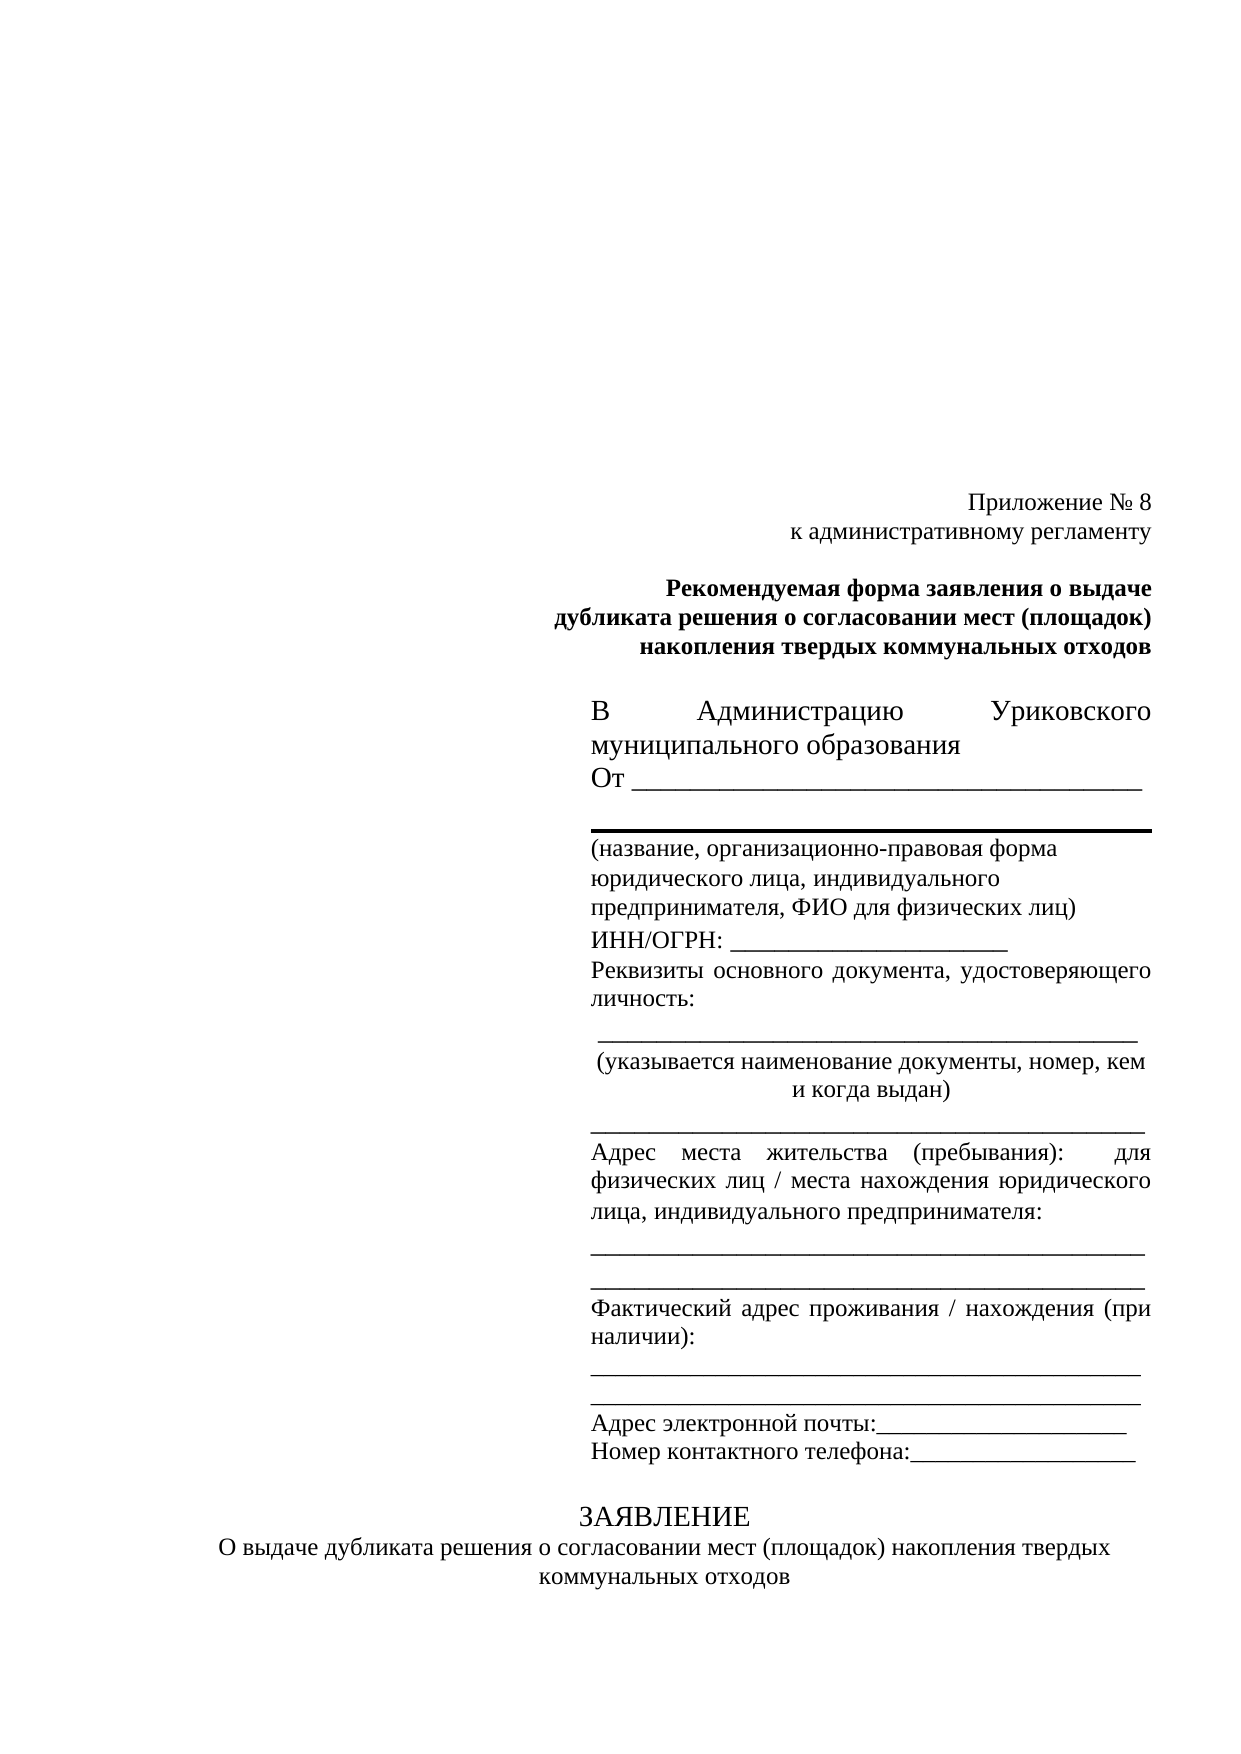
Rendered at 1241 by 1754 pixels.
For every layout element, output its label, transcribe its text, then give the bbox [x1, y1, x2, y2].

text дубликата решения о согласовании мест (площадок) [177, 602, 1152, 631]
text Адрес места жительства (пребывания): для физических лиц / места нахождения юридического лица, индивидуального предпринимателя: [591, 1137, 1152, 1226]
text О выдаче дубликата решения о согласовании мест (площадок) накопления твердых коммунальных отходов [177, 1532, 1152, 1590]
text ЗАЯВЛЕНИЕ [177, 1499, 1152, 1532]
text ИНН/ОГРН: ___________________ [591, 921, 1152, 955]
text Адрес электронной почты:____________________ [591, 1408, 1152, 1436]
text ______________________________________ [591, 1103, 1152, 1137]
text Рекомендуемая форма заявления о выдаче [177, 573, 1152, 602]
text ____________________________________________________________________________ [591, 1226, 1152, 1293]
text От ___________________________________ [591, 760, 1152, 794]
text накопления твердых коммунальных отходов [177, 631, 1152, 660]
text Реквизиты основного документа, удостоверяющего личность: [591, 955, 1152, 1012]
text ________________________________________________________________________________________ [591, 1350, 1152, 1408]
text к административному регламенту [177, 516, 1152, 545]
text Фактический адрес проживания / нахождения (при наличии): [591, 1293, 1152, 1350]
text _____________________________________ [591, 1012, 1152, 1046]
text Номер контактного телефона:__________________ [591, 1436, 1152, 1465]
text В Администрацию Уриковского муниципального образования [591, 693, 1152, 760]
text Приложение № 8 [177, 487, 1152, 516]
text (название, организационно-правовая форма юридического лица, индивидуального предпринимателя, ФИО для физических лиц) [591, 833, 1152, 921]
text (указывается наименование документы, номер, кем и когда выдан) [591, 1046, 1152, 1103]
